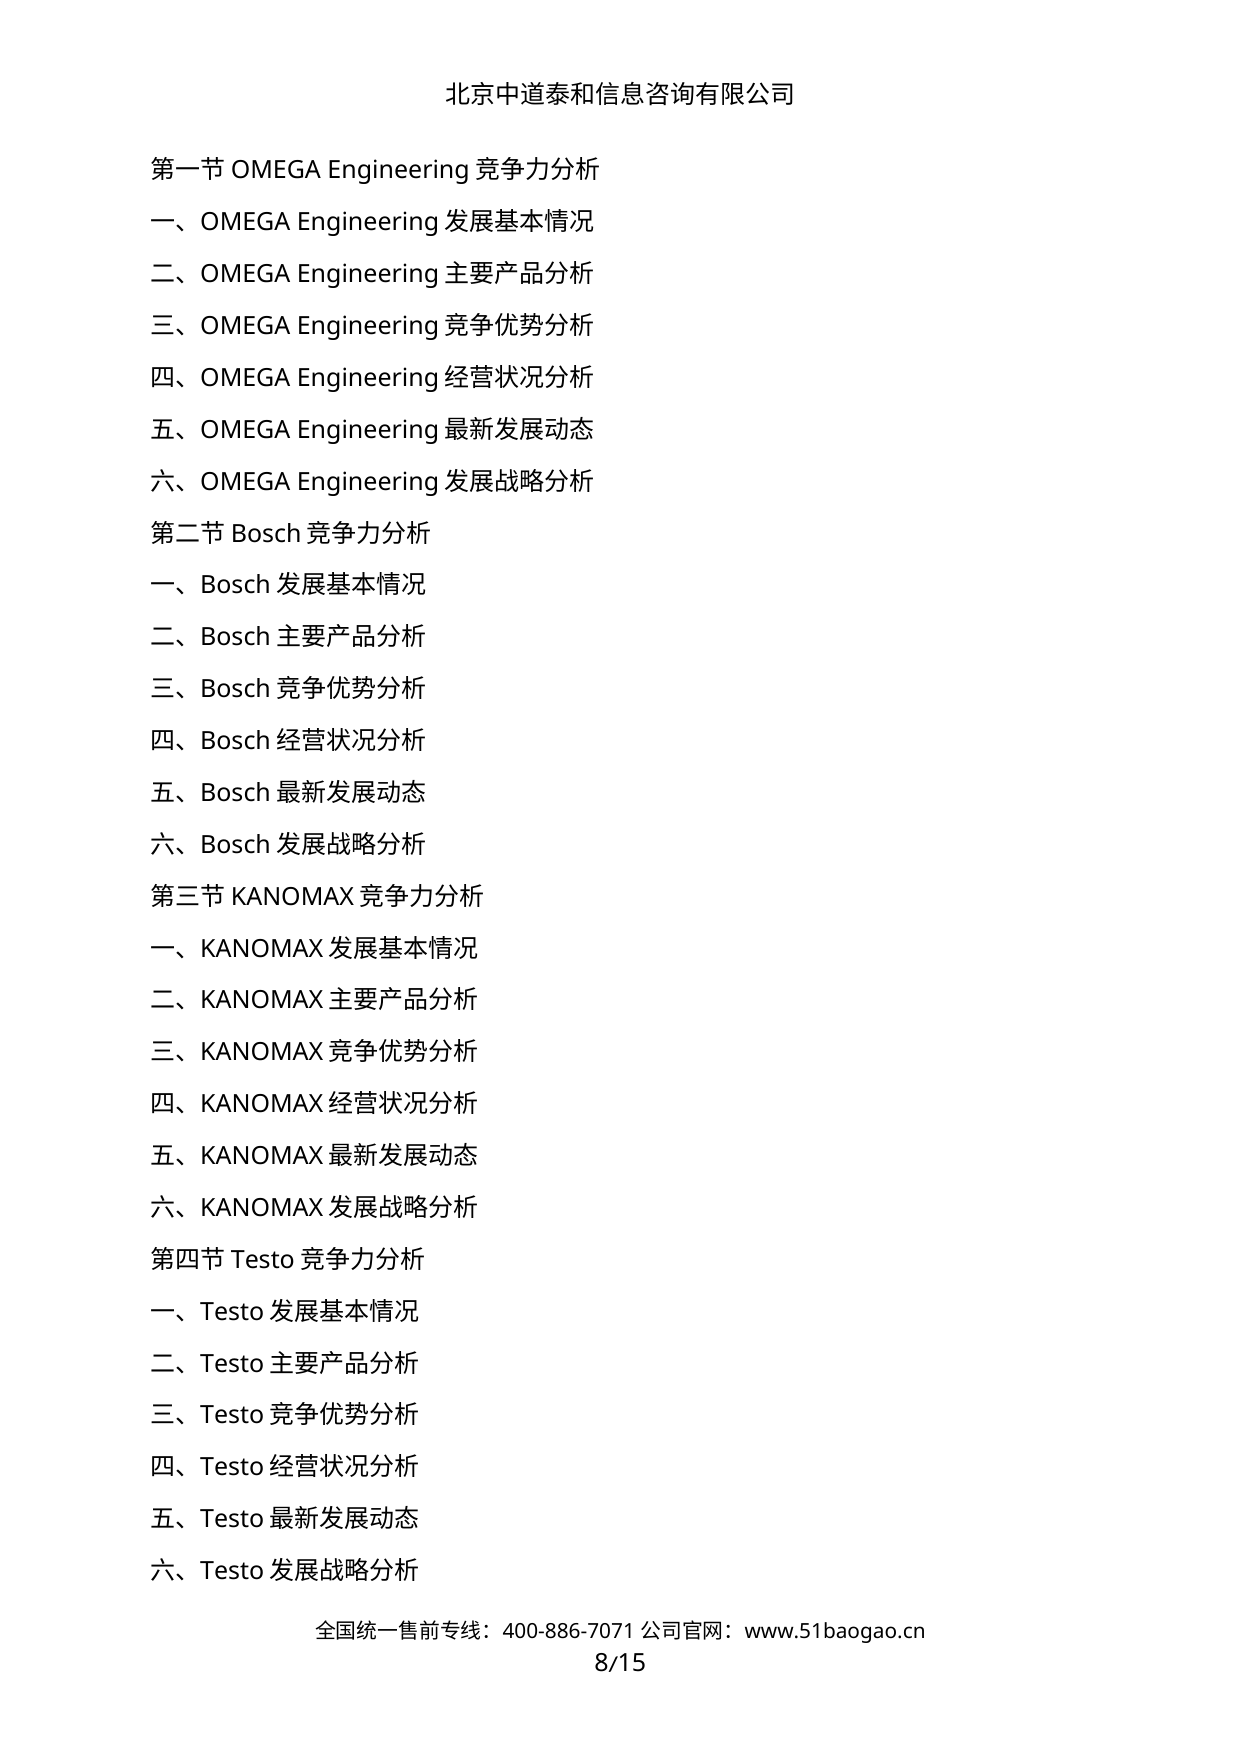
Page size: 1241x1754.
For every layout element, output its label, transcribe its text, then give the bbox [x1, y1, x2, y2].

text 五、OMEGA Engineering最新发展动态 [150, 409, 1090, 446]
text 六、KANOMAX发展战略分析 [150, 1187, 1090, 1224]
text 一、OMEGA Engineering发展基本情况 [150, 202, 1090, 238]
text 第四节 Testo竞争力分析 [150, 1239, 1090, 1276]
text 第二节 Bosch竞争力分析 [150, 513, 1090, 549]
text 三、OMEGA Engineering竞争优势分析 [150, 306, 1090, 342]
text 六、Bosch发展战略分析 [150, 824, 1090, 861]
text 二、Testo主要产品分析 [150, 1343, 1090, 1379]
text 二、KANOMAX主要产品分析 [150, 980, 1090, 1016]
text 二、OMEGA Engineering主要产品分析 [150, 254, 1090, 290]
text 五、Testo最新发展动态 [150, 1499, 1090, 1535]
text 一、Testo发展基本情况 [150, 1291, 1090, 1327]
text 三、Testo竞争优势分析 [150, 1395, 1090, 1431]
text 六、OMEGA Engineering发展战略分析 [150, 461, 1090, 497]
text 三、KANOMAX竞争优势分析 [150, 1032, 1090, 1068]
text 一、Bosch发展基本情况 [150, 565, 1090, 601]
text 四、Testo经营状况分析 [150, 1447, 1090, 1483]
text 四、Bosch经营状况分析 [150, 721, 1090, 757]
text 一、KANOMAX发展基本情况 [150, 928, 1090, 964]
text 二、Bosch主要产品分析 [150, 617, 1090, 653]
text 第一节 OMEGA Engineering竞争力分析 [150, 150, 1090, 186]
text 四、KANOMAX经营状况分析 [150, 1084, 1090, 1120]
text 四、OMEGA Engineering经营状况分析 [150, 357, 1090, 394]
text 六、Testo发展战略分析 [150, 1551, 1090, 1587]
text 三、Bosch竞争优势分析 [150, 669, 1090, 705]
text 五、Bosch最新发展动态 [150, 772, 1090, 809]
text 第三节 KANOMAX竞争力分析 [150, 876, 1090, 912]
text 五、KANOMAX最新发展动态 [150, 1136, 1090, 1172]
